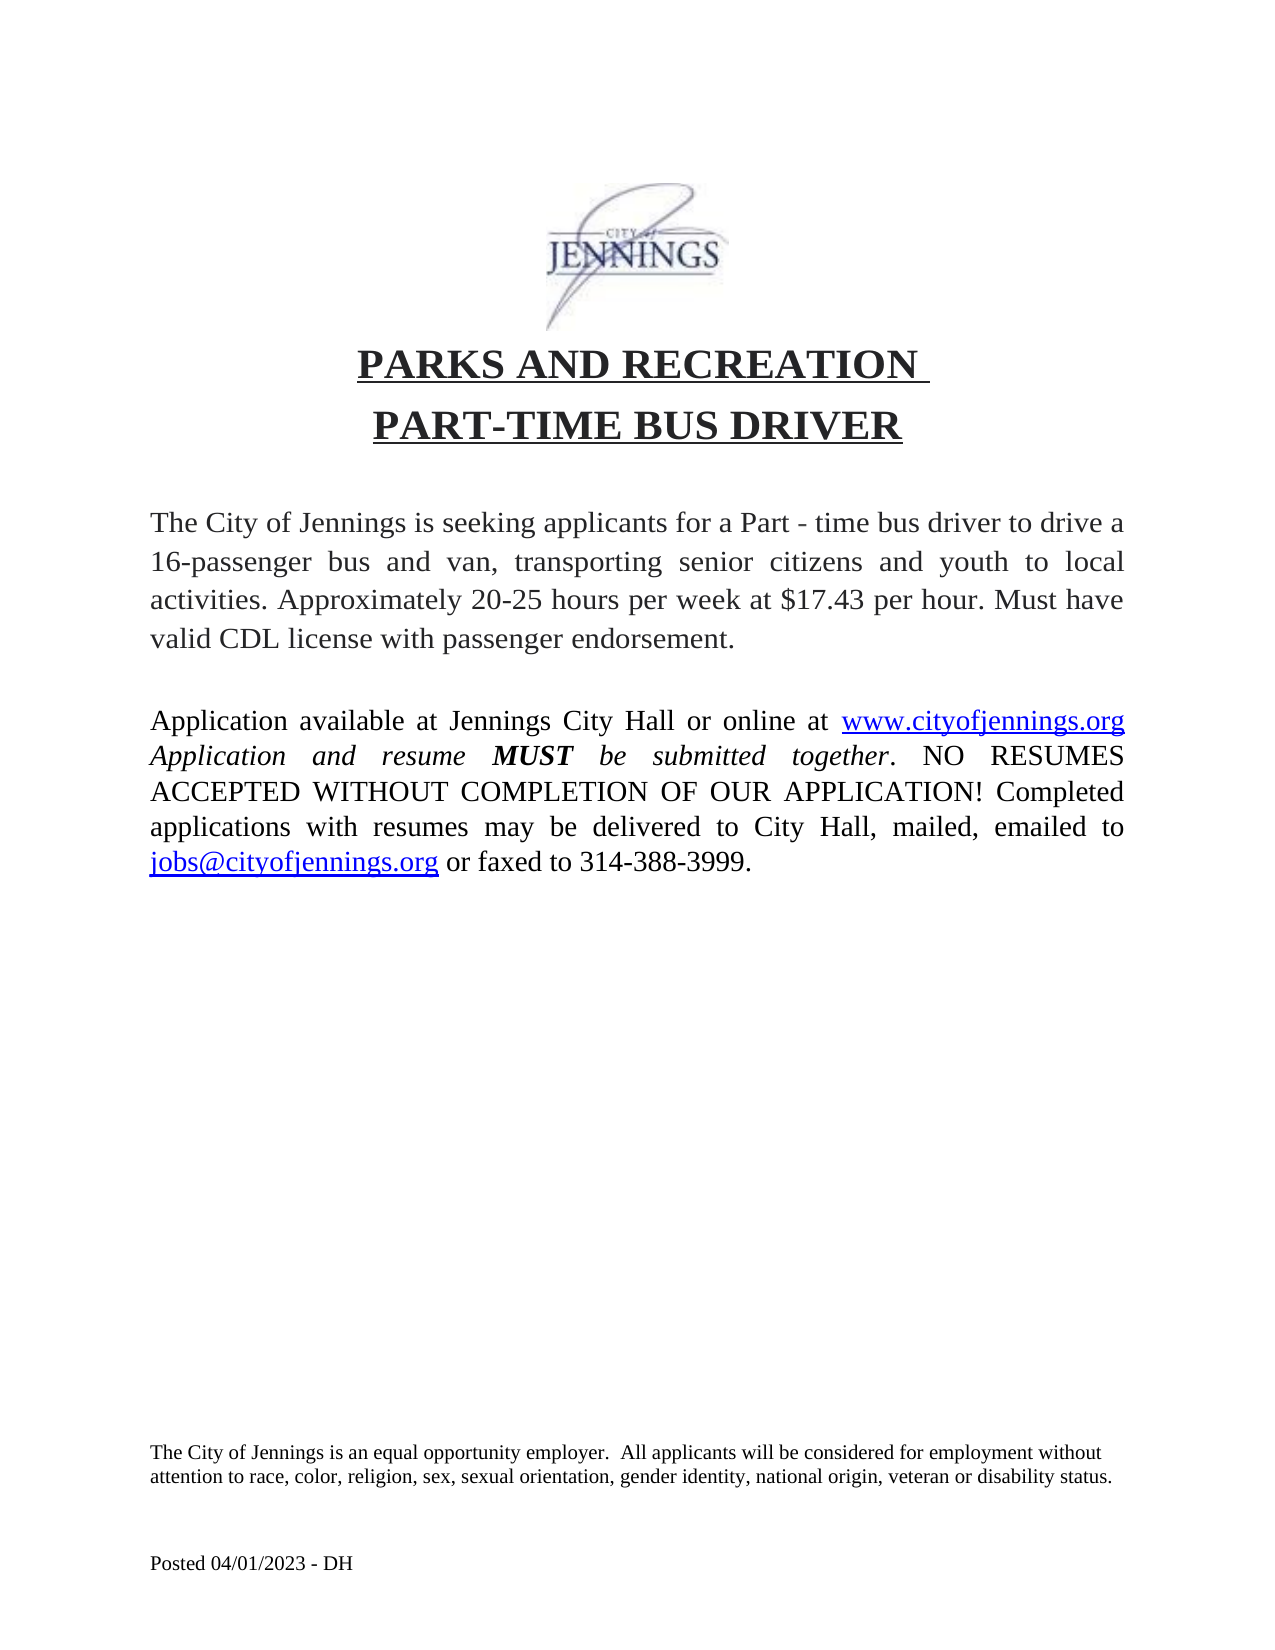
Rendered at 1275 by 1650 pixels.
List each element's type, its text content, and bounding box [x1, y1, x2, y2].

text The City of Jennings is seeking applicants for a Part - time bus driver to drive a 16-passenger bus and van, transporting senior citizens and youth to local activities. Approximately 20-25 hours per week at $17.43 per hour. Must have valid CDL license with passenger endorsement. [150, 505, 1125, 654]
text Application available at Jennings City Hall or online at www.cityofjennings.org Application and resume MUST be submitted together. NO RESUMES ACCEPTED WITHOUT COMPLETION OF OUR APPLICATION! Completed applications with resumes may be delivered to City Hall, mailed, emailed to jobs@cityofjennings.org or faxed to 314-388-3999. [150, 702, 1125, 879]
text PARKS AND RECREATION [150, 339, 1125, 387]
picture [546, 183, 729, 331]
text PART-TIME BUS DRIVER [150, 401, 1125, 449]
text The City of Jennings is an equal opportunity employer. All applicants will be considered for employment without attention to race, color, religion, sex, sexual orientation, gender identity, national origin, veteran or disability status. [150, 1439, 1125, 1488]
